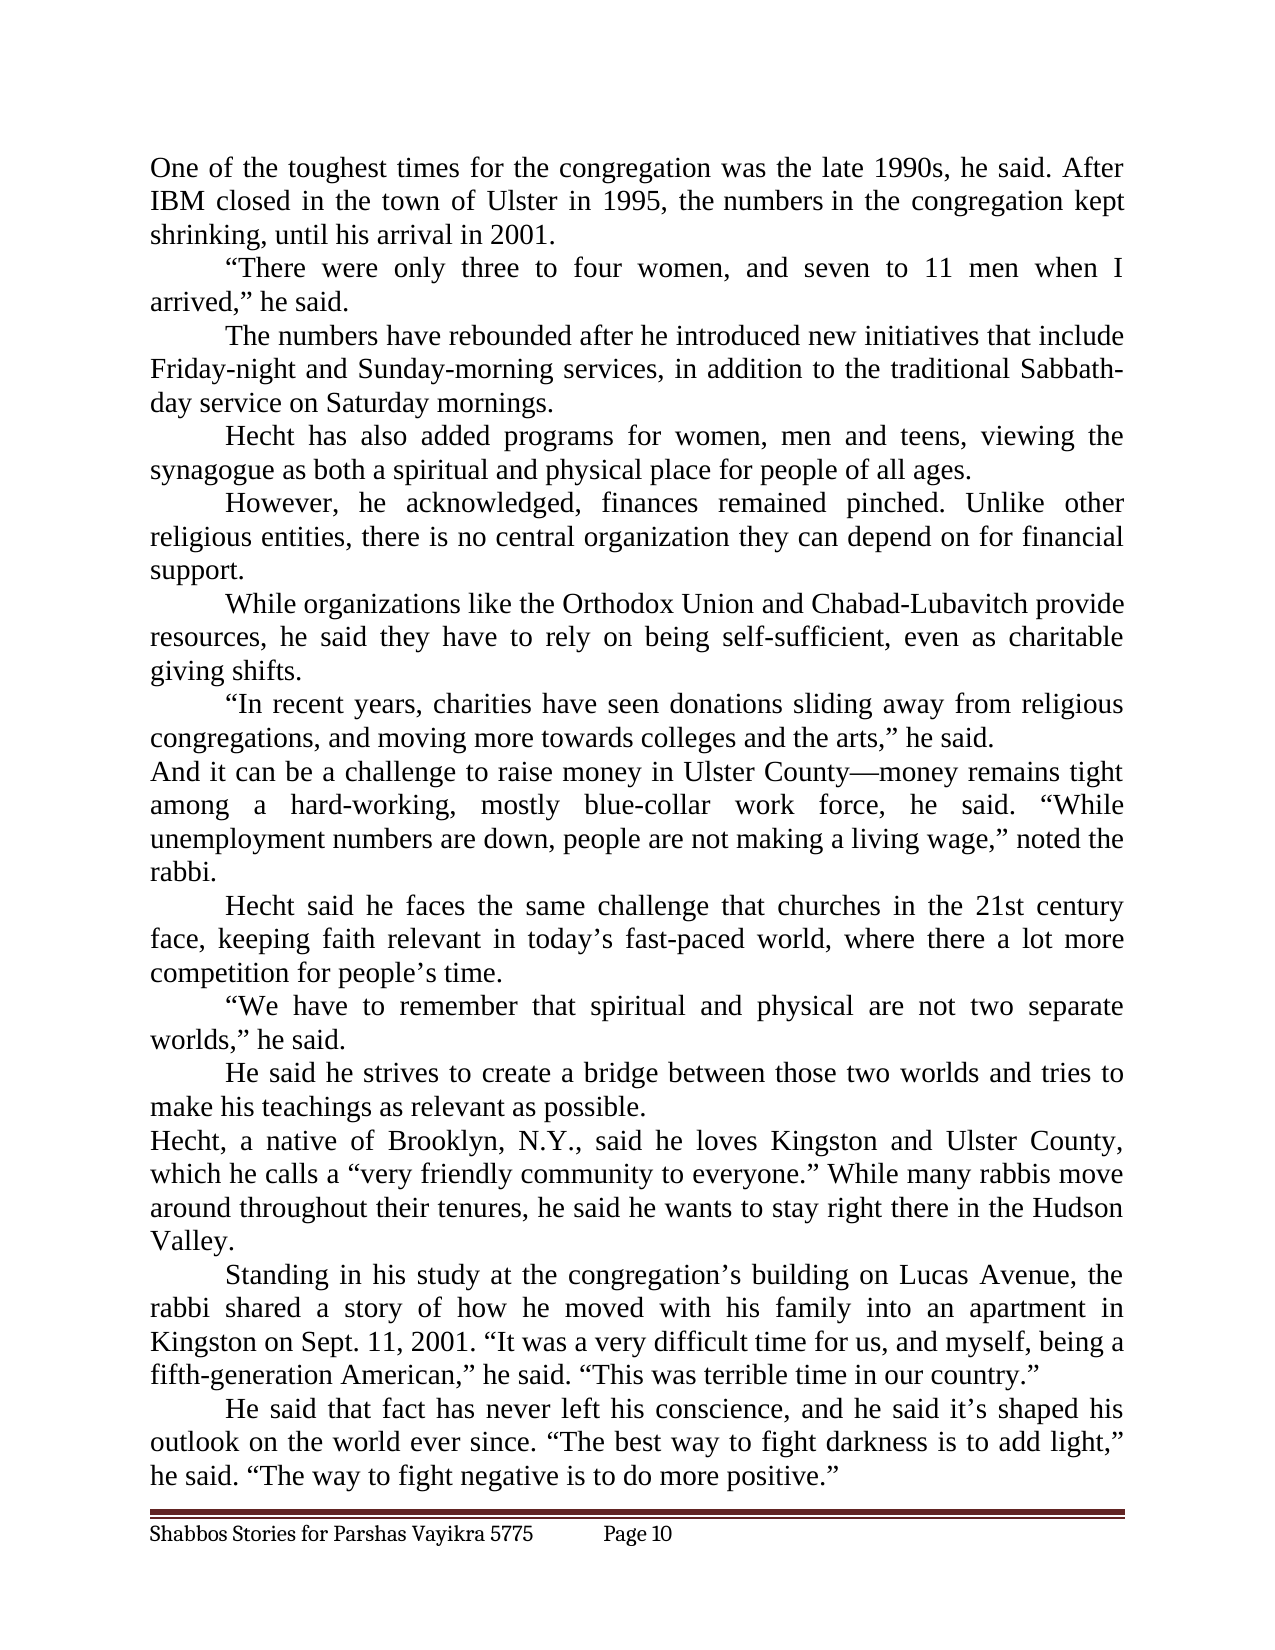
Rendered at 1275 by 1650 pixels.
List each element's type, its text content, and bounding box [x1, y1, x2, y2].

text While organizations like the Orthodox Union and Chabad-Lubavitch provide resources, he said they have to rely on being self-sufficient, even as charitable giving shifts. [150, 586, 1125, 687]
text He said that fact has never left his conscience, and he said it’s shaped his outlook on the world ever since. “The best way to fight darkness is to add light,” he said. “The way to fight negative is to do more positive.” [150, 1391, 1125, 1492]
text The numbers have rebounded after he introduced new initiatives that include Friday-night and Sunday-morning services, in addition to the traditional Sabbath-day service on Saturday mornings. [150, 318, 1125, 418]
text “In recent years, charities have seen donations sliding away from religious congregations, and moving more towards colleges and the arts,” he said. [150, 687, 1125, 754]
text “We have to remember that spiritual and physical are not two separate worlds,” he said. [150, 988, 1125, 1056]
text “There were only three to four women, and seven to 11 men when I arrived,” he said. [150, 251, 1125, 318]
text One of the toughest times for the congregation was the late 1990s, he said. After IBM closed in the town of Ulster in 1995, the numbers in the congregation kept shrinking, until his arrival in 2001. [150, 150, 1125, 251]
text And it can be a challenge to raise money in Ulster County—money remains tight among a hard-working, mostly blue-collar work force, he said. “While unemployment numbers are down, people are not making a living wage,” noted the rabbi. [150, 754, 1125, 888]
text Standing in his study at the congregation’s building on Lucas Avenue, the rabbi shared a story of how he moved with his family into an apartment in Kingston on Sept. 11, 2001. “It was a very difficult time for us, and myself, being a fifth-generation American,” he said. “This was terrible time in our country.” [150, 1257, 1125, 1391]
text Hecht, a native of Brooklyn, N.Y., said he loves Kingston and Ulster County, which he calls a “very friendly community to everyone.” While many rabbis move around throughout their tenures, he said he wants to stay right there in the Hudson Valley. [150, 1123, 1125, 1257]
text However, he acknowledged, finances remained pinched. Unlike other religious entities, there is no central organization they can depend on for financial support. [150, 485, 1125, 586]
text Hecht has also added programs for women, men and teens, viewing the synagogue as both a spiritual and physical place for people of all ages. [150, 418, 1125, 485]
text Hecht said he faces the same challenge that churches in the 21st century face, keeping faith relevant in today’s fast-paced world, where there a lot more competition for people’s time. [150, 888, 1125, 988]
text He said he strives to create a bridge between those two worlds and tries to make his teachings as relevant as possible. [150, 1056, 1125, 1123]
